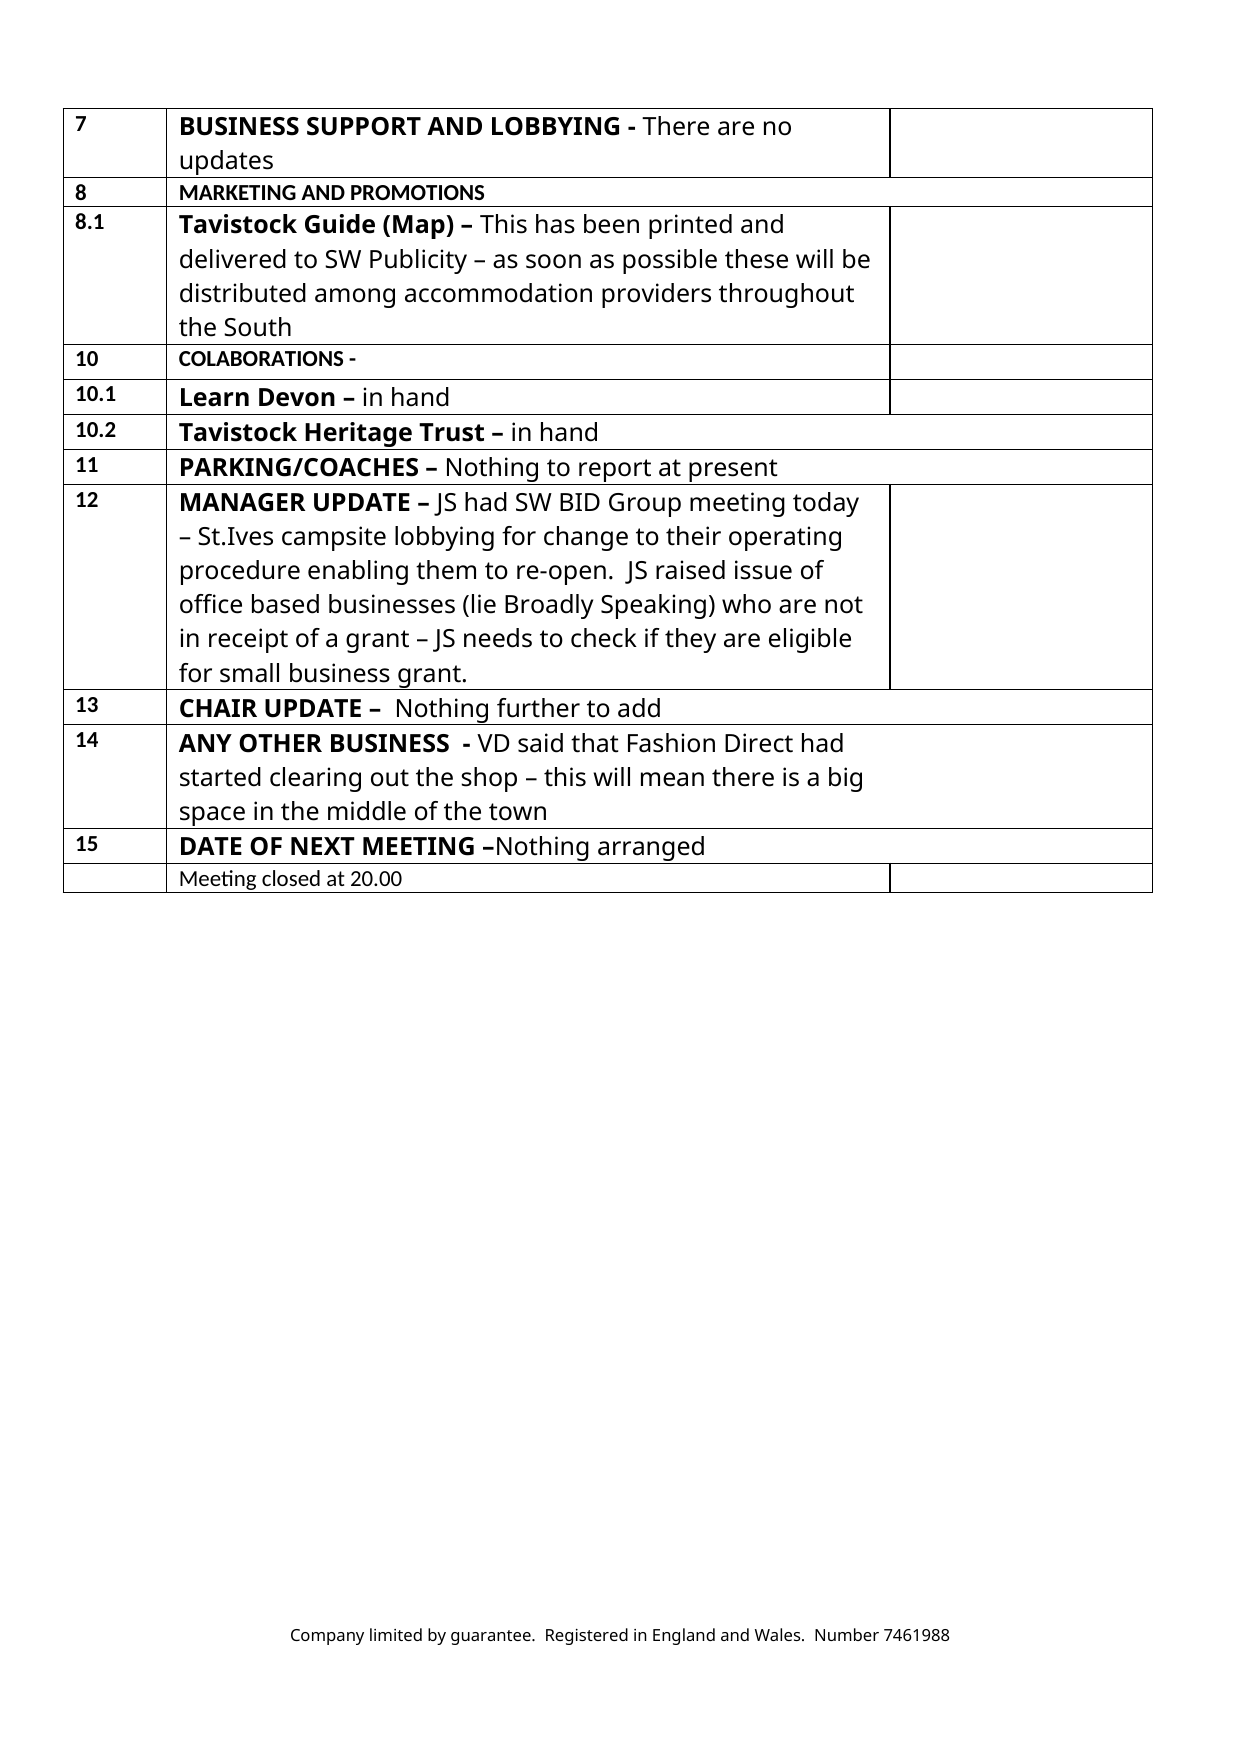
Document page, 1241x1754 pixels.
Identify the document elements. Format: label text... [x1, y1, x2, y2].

table_cell [64, 864, 166, 892]
table_cell 15 [64, 829, 166, 863]
table_cell 14 [64, 725, 166, 828]
table_cell DATE OF NEXT MEETING –Nothing arranged [167, 829, 890, 863]
table_cell PARKING/COACHES – Nothing to report at present [167, 450, 890, 484]
table_cell 10.2 [64, 415, 166, 449]
table_cell ANY OTHER BUSINESS - VD said that Fashion Direct had started clearing out the shop – this will mean there is a big space in the middle of the town [167, 725, 890, 828]
table_cell 10.1 [64, 380, 166, 414]
table_cell 8 [64, 178, 166, 206]
table_cell [891, 345, 1152, 378]
table_cell 11 [64, 450, 166, 484]
table_cell [891, 485, 1152, 689]
table_cell Learn Devon – in hand [167, 380, 889, 414]
table_cell Tavistock Guide (Map) – This has been printed and delivered to SW Publicity – as soon as possible these will be distributed among accommodation providers throughout the South [167, 207, 889, 343]
table_cell [891, 864, 1152, 892]
table_cell Meeting closed at 20.00 [167, 864, 889, 892]
table_cell [890, 450, 1152, 484]
table_cell [891, 207, 1152, 343]
table_cell 13 [64, 690, 166, 724]
table_cell [890, 178, 1152, 206]
table_cell 8.1 [64, 207, 166, 343]
table_cell CHAIR UPDATE – Nothing further to add [167, 690, 890, 724]
table_cell [891, 380, 1152, 414]
table_cell COLABORATIONS - [167, 345, 889, 378]
table_cell [890, 829, 1152, 863]
table_cell [890, 415, 1152, 449]
table_cell [890, 725, 1152, 828]
table_cell 7 [64, 109, 166, 177]
table_cell [891, 109, 1152, 177]
table_cell MARKETING AND PROMOTIONS [167, 178, 890, 206]
table_cell Tavistock Heritage Trust – in hand [167, 415, 890, 449]
table_cell BUSINESS SUPPORT AND LOBBYING - There are no updates [167, 109, 889, 177]
table_cell 12 [64, 485, 166, 689]
table_cell [890, 690, 1152, 724]
table_cell MANAGER UPDATE – JS had SW BID Group meeting today – St.Ives campsite lobbying for change to their operating procedure enabling them to re-open. JS raised issue of office based businesses (lie Broadly Speaking) who are not in receipt of a grant – JS needs to check if they are eligible for small business grant. [167, 485, 889, 689]
table_cell 10 [64, 345, 166, 378]
